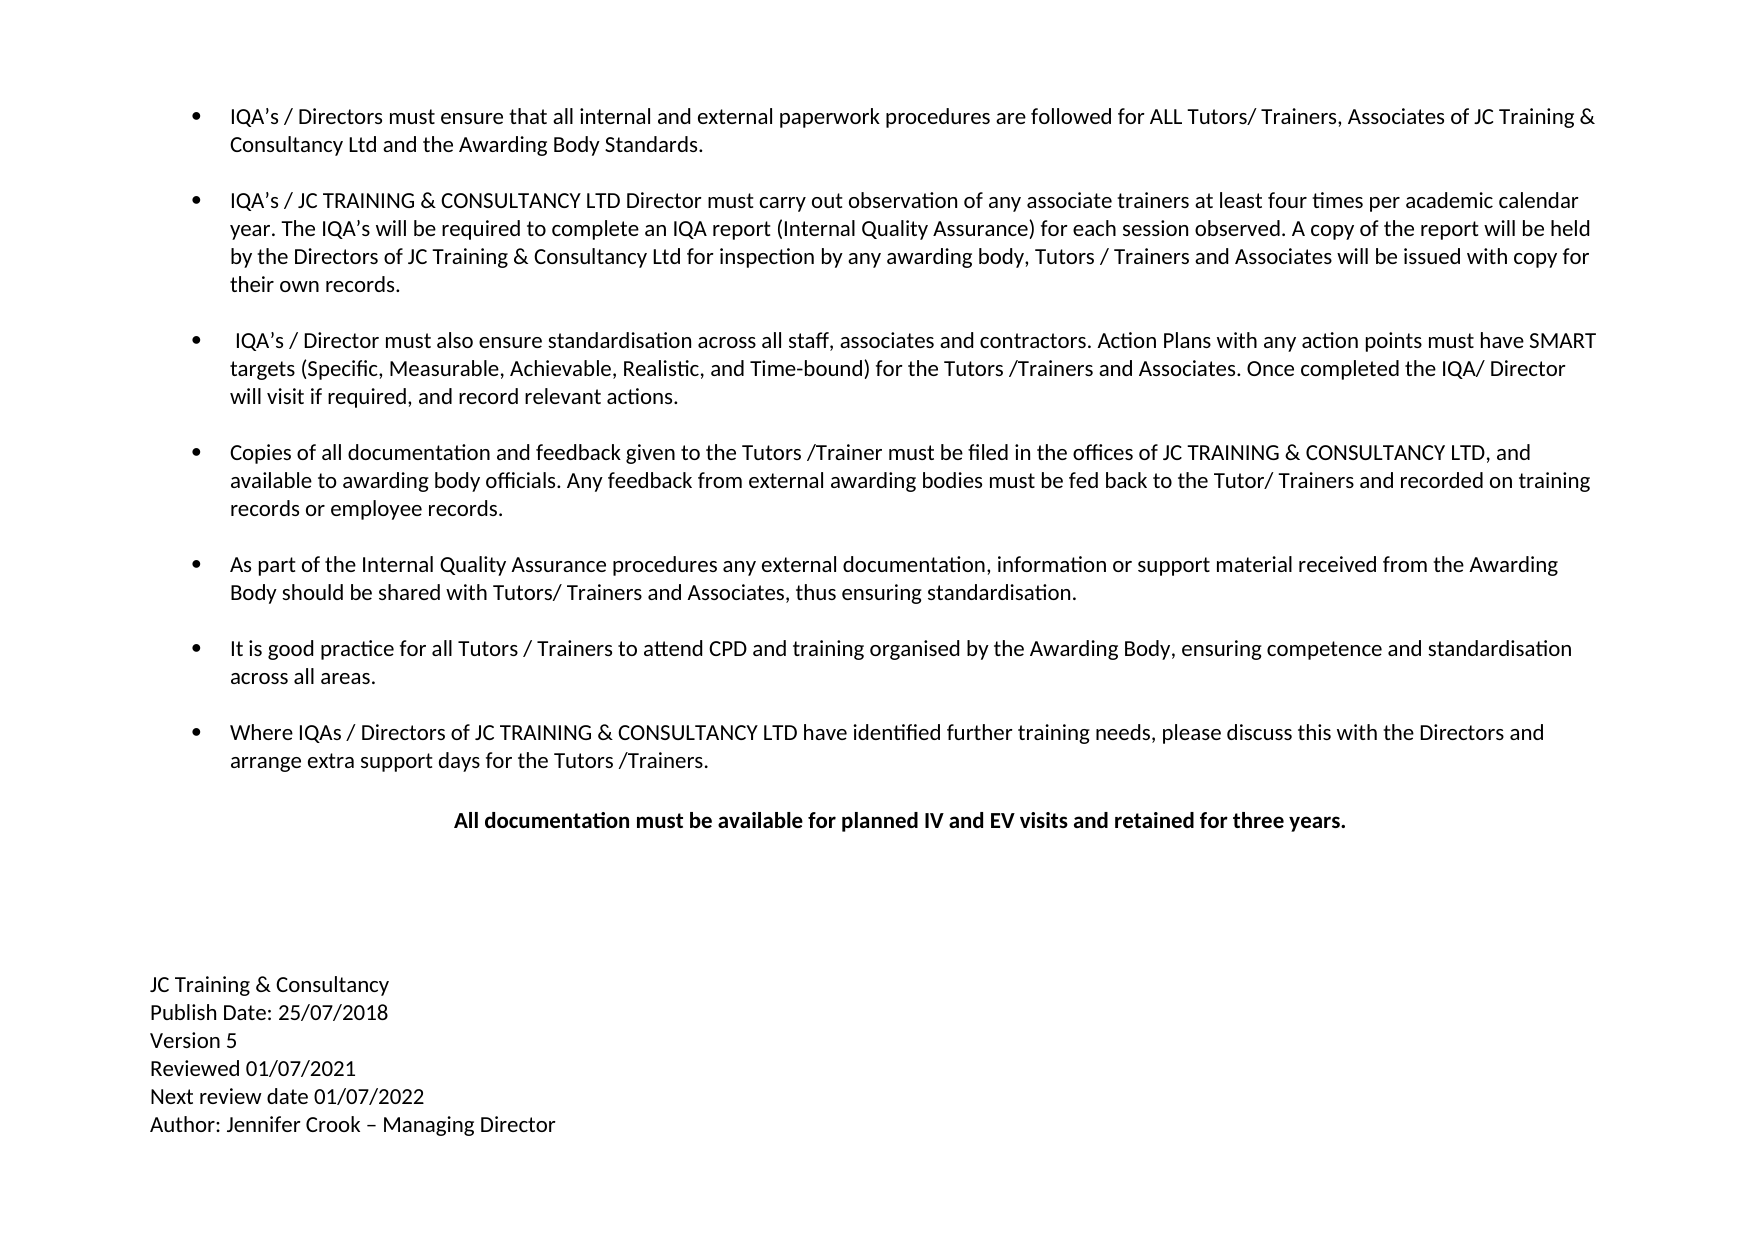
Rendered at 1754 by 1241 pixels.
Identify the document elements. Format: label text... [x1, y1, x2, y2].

list IQA’s / Director must also ensure standardisation across all staff, associates and contractors. Action Plans with any action points must have SMART targets (Specific, Measurable, Achievable, Realistic, and Time-bound) for the Tutors /Trainers and Associates. Once completed the IQA/ Director will visit if required, and record relevant actions. [192, 326, 1604, 410]
list As part of the Internal Quality Assurance procedures any external documentation, information or support material received from the Awarding Body should be shared with Tutors/ Trainers and Associates, thus ensuring standardisation. [192, 550, 1604, 606]
list IQA’s / JC TRAINING & CONSULTANCY LTD Director must carry out observation of any associate trainers at least four times per academic calendar year. The IQA’s will be required to complete an IQA report (Internal Quality Assurance) for each session observed. A copy of the report will be held by the Directors of JC Training & Consultancy Ltd for inspection by any awarding body, Tutors / Trainers and Associates will be issued with copy for their own records. [192, 186, 1604, 298]
list IQA’s / Directors must ensure that all internal and external paperwork procedures are followed for ALL Tutors/ Trainers, Associates of JC Training & Consultancy Ltd and the Awarding Body Standards. [192, 102, 1604, 158]
text All documentation must be available for planned IV and EV visits and retained for three years. [192, 806, 1604, 834]
list Where IQAs / Directors of JC TRAINING & CONSULTANCY LTD have identified further training needs, please discuss this with the Directors and arrange extra support days for the Tutors /Trainers. [192, 718, 1604, 774]
list Copies of all documentation and feedback given to the Tutors /Trainer must be filed in the offices of JC TRAINING & CONSULTANCY LTD, and available to awarding body officials. Any feedback from external awarding bodies must be fed back to the Tutor/ Trainers and recorded on training records or employee records. [192, 438, 1604, 522]
list It is good practice for all Tutors / Trainers to attend CPD and training organised by the Awarding Body, ensuring competence and standardisation across all areas. [192, 634, 1604, 690]
